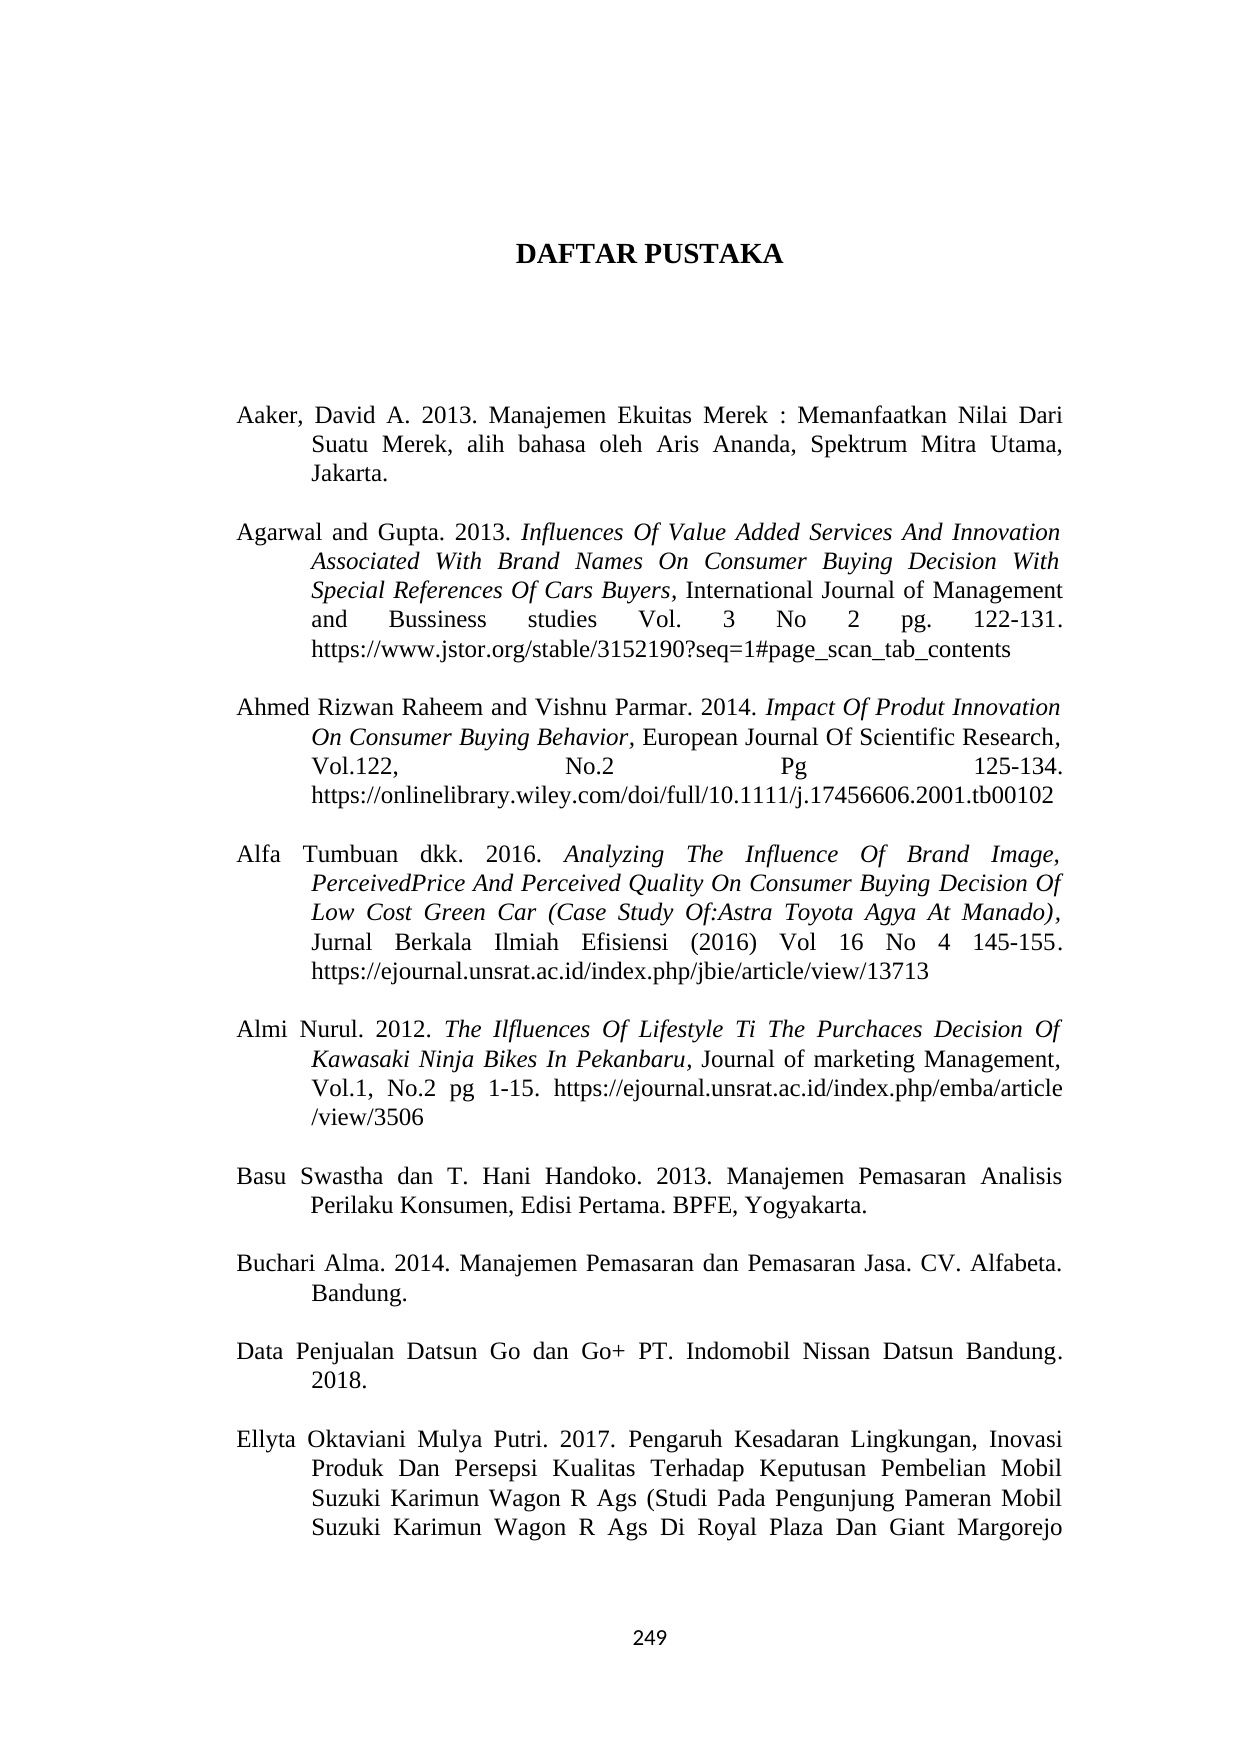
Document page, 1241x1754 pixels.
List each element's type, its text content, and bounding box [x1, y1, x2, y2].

text Agarwal and Gupta. 2013. Influences Of Value Added Services And Innovation Associated With Brand Names On Consumer Buying Decision With Special References Of Cars Buyers, International Journal of Management and Bussiness studies Vol. 3 No 2 pg. 122-131. https://www.jstor.org/stable/3152190?seq=1#page_scan_tab_contents [236, 517, 1063, 663]
text Almi Nurul. 2012. The Ilfluences Of Lifestyle Ti The Purchaces Decision Of Kawasaki Ninja Bikes In Pekanbaru, Journal of marketing Management, Vol.1, No.2 pg 1-15. https://ejournal.unsrat.ac.id/index.php/emba/article /view/3506 [236, 1014, 1063, 1131]
text Ahmed Rizwan Raheem and Vishnu Parmar. 2014. Impact Of Produt Innovation On Consumer Buying Behavior, European Journal Of Scientific Research, Vol.122, No.2 Pg 125-134. https://onlinelibrary.wiley.com/doi/full/10.1111/j.17456606.2001.tb00102 [236, 692, 1063, 809]
subtitle DAFTAR PUSTAKA [236, 236, 1063, 270]
text Aaker, David A. 2013. Manajemen Ekuitas Merek : Memanfaatkan Nilai Dari Suatu Merek, alih bahasa oleh Aris Ananda, Spektrum Mitra Utama, Jakarta. [236, 400, 1063, 487]
text Basu Swastha dan T. Hani Handoko. 2013. Manajemen Pemasaran Analisis Perilaku Konsumen, Edisi Pertama. BPFE, Yogyakarta. [236, 1161, 1063, 1219]
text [236, 1424, 1063, 1541]
text Buchari Alma. 2014. Manajemen Pemasaran dan Pemasaran Jasa. CV. Alfabeta. Bandung. [236, 1248, 1063, 1307]
text Data Penjualan Datsun Go dan Go+ PT. Indomobil Nissan Datsun Bandung. 2018. [236, 1336, 1063, 1394]
text Alfa Tumbuan dkk. 2016. Analyzing The Influence Of Brand Image, PerceivedPrice And Perceived Quality On Consumer Buying Decision Of Low Cost Green Car (Case Study Of:Astra Toyota Agya At Manado), Jurnal Berkala Ilmiah Efisiensi (2016) Vol 16 No 4 145-155. https://ejournal.unsrat.ac.id/index.php/jbie/article/view/13713 [236, 839, 1063, 984]
